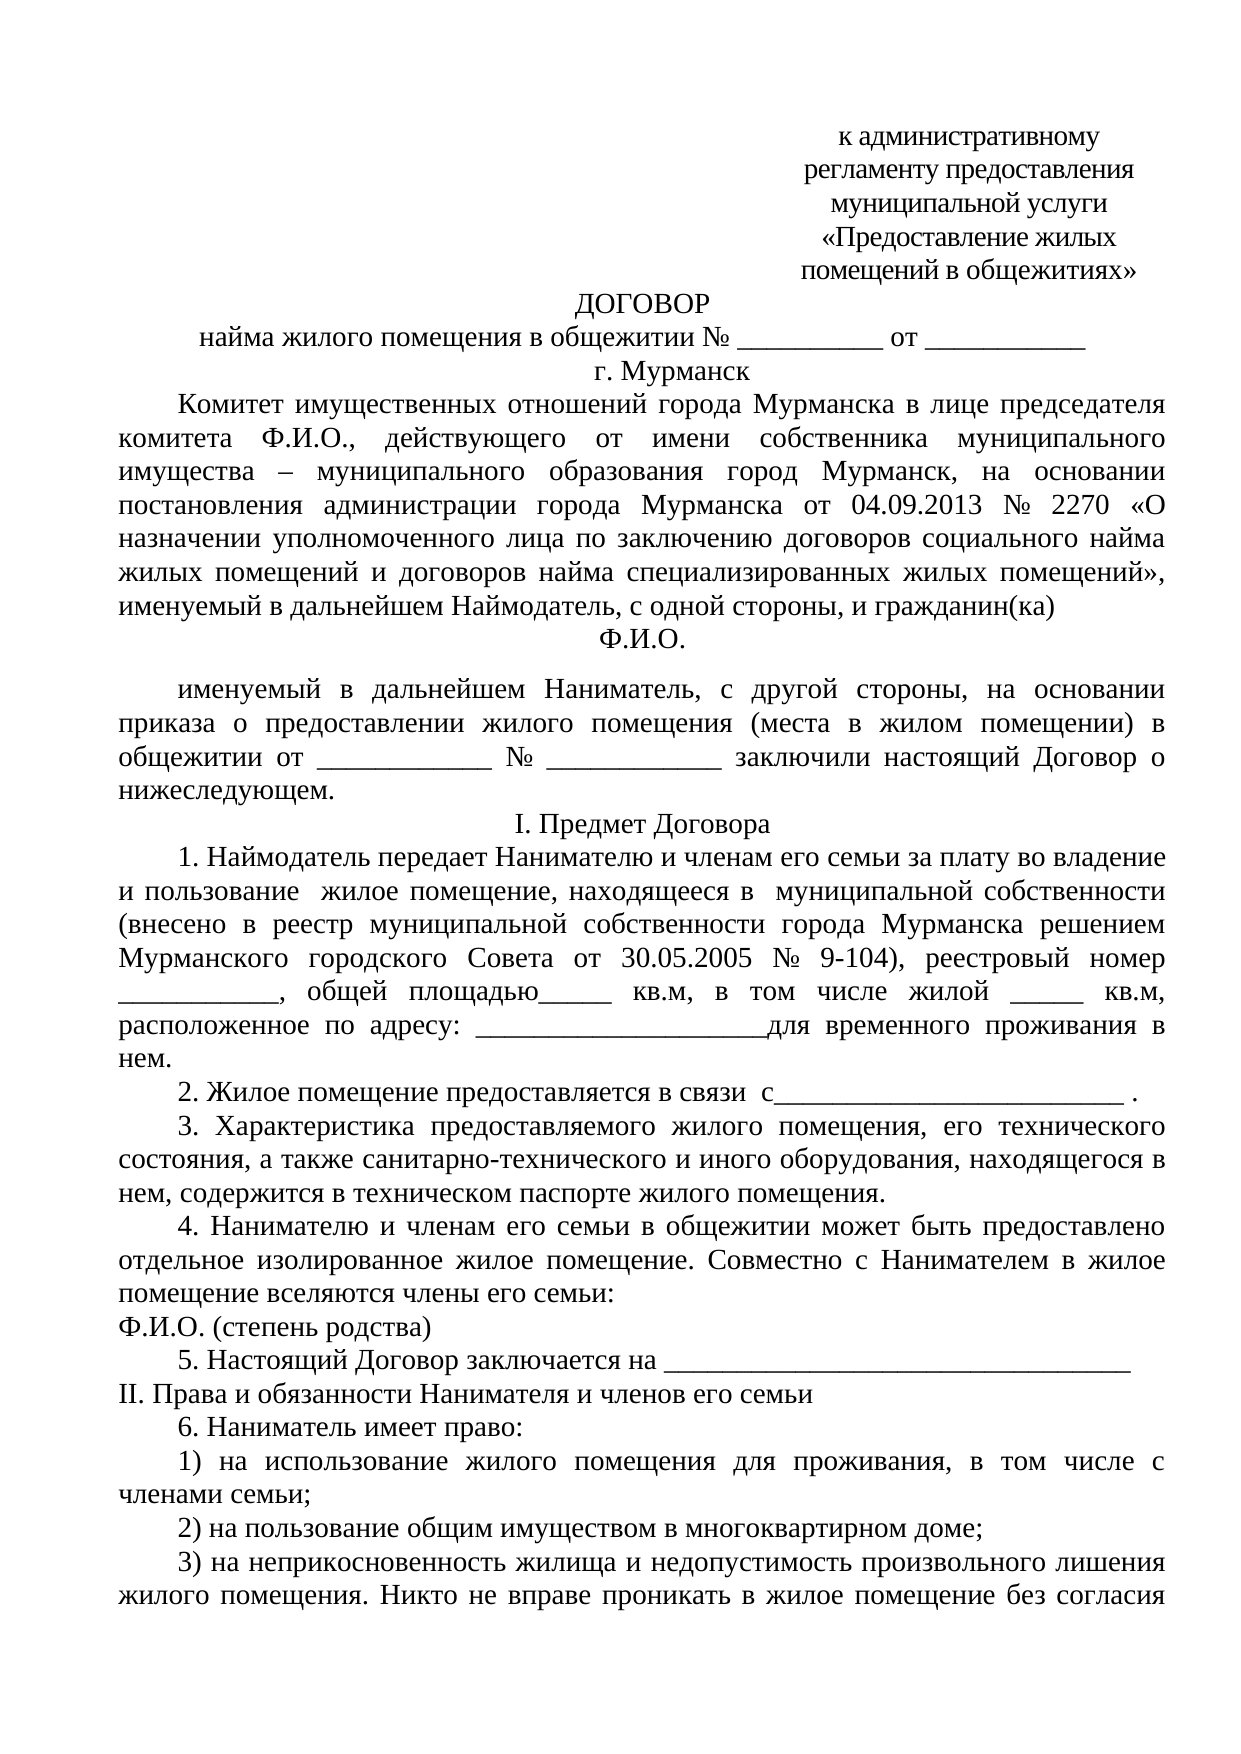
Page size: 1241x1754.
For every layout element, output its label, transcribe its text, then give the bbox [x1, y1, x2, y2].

text Ф.И.О. [118, 621, 1167, 655]
text 5. Настоящий Договор заключается на ________________________________ [118, 1342, 1167, 1376]
text II. Права и обязанности Нанимателя и членов его семьи [118, 1376, 1167, 1409]
text 1) на использование жилого помещения для проживания, в том числе с членами семьи; [118, 1443, 1167, 1510]
text именуемый в дальнейшем Наниматель, с другой стороны, на основании приказа о предоставлении жилого помещения (места в жилом помещении) в общежитии от ____________ № ____________ заключили настоящий Договор о нижеследующем. [118, 672, 1167, 806]
text Комитет имущественных отношений города Мурманска в лице председателя комитета Ф.И.О., действующего от имени собственника муниципального имущества – муниципального образования город Мурманск, на основании постановления администрации города Мурманска от 04.09.2013 № 2270 «О назначении уполномоченного лица по заключению договоров социального найма жилых помещений и договоров найма специализированных жилых помещений», именуемый в дальнейшем Наймодатель, с одной стороны, и гражданин(ка) [118, 386, 1167, 621]
text 1. Наймодатель передает Нанимателю и членам его семьи за плату во владение и пользование жилое помещение, находящееся в муниципальной собственности (внесено в реестр муниципальной собственности города Мурманска решением Мурманского городского Совета от 30.05.2005 № 9-104), реестровый номер ___________, общей площадью_____ кв.м, в том числе жилой _____ кв.м, расположенное по адресу: ____________________для временного проживания в нем. [118, 839, 1167, 1074]
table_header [133, 118, 1152, 286]
text 3. Характеристика предоставляемого жилого помещения, его технического состояния, а также санитарно-технического и иного оборудования, находящегося в нем, содержится в техническом паспорте жилого помещения. [118, 1108, 1167, 1208]
text г. Мурманск [118, 353, 1167, 386]
text Ф.И.О. (степень родства) [118, 1309, 1167, 1342]
text найма жилого помещения в общежитии № __________ от ___________ [118, 319, 1167, 353]
text ДОГОВОР [118, 286, 1167, 319]
text 6. Наниматель имеет право: [118, 1409, 1167, 1443]
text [118, 1544, 1167, 1611]
text 2) на пользование общим имуществом в многоквартирном доме; [118, 1510, 1167, 1544]
text I. Предмет Договора [118, 806, 1167, 839]
text 2. Жилое помещение предоставляется в связи с________________________ . [118, 1074, 1167, 1108]
text 4. Нанимателю и членам его семьи в общежитии может быть предоставлено отдельное изолированное жилое помещение. Совместно с Нанимателем в жилое помещение вселяются члены его семьи: [118, 1208, 1167, 1309]
